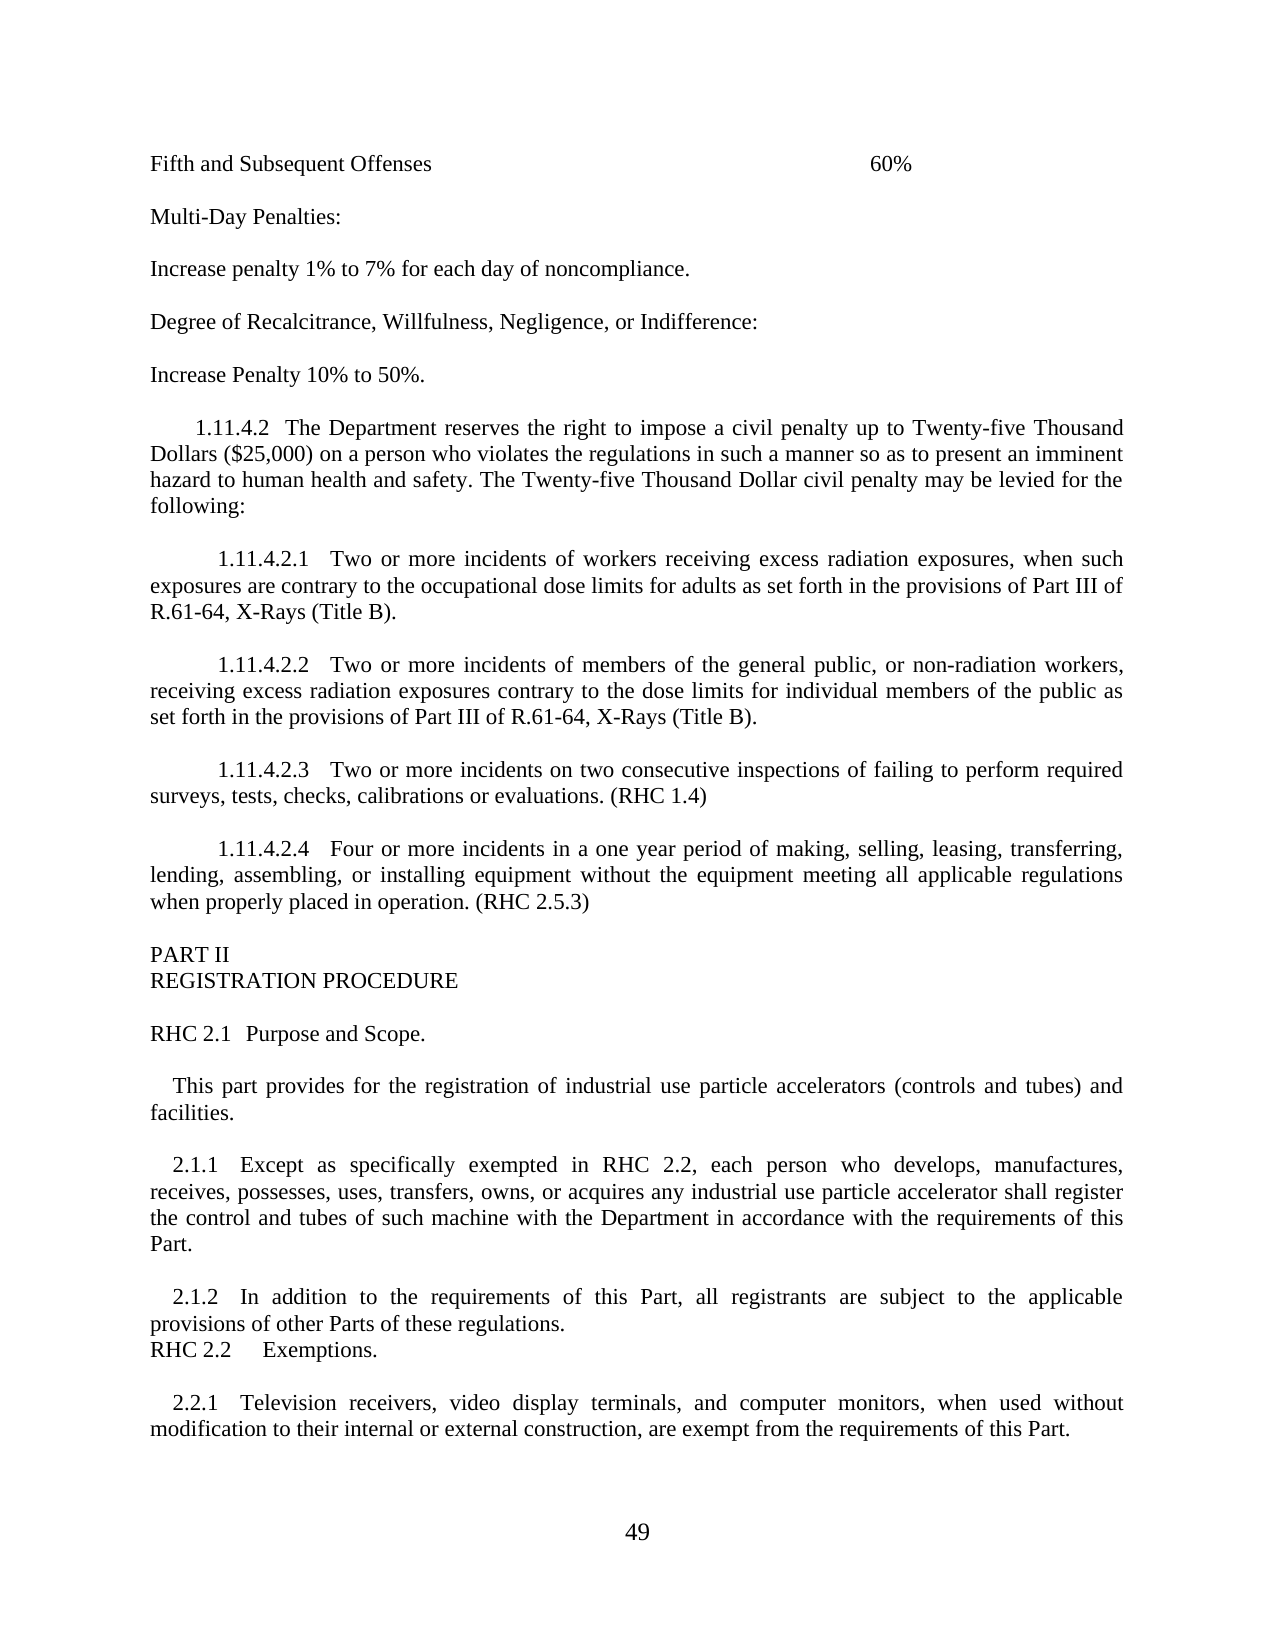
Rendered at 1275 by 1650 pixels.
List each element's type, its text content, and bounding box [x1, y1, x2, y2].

text 1.11.4.2.4 Four or more incidents in a one year period of making, selling, leasing, transferring, lending, assembling, or installing equipment without the equipment meeting all applicable regulations when properly placed in operation. (RHC 2.5.3) [150, 835, 1125, 914]
text Fifth and Subsequent Offenses 60% [150, 150, 1125, 176]
text Increase penalty 1% to 7% for each day of noncompliance. [150, 255, 1125, 282]
text 1.11.4.2 The Department reserves the right to impose a civil penalty up to Twenty-five Thousand Dollars ($25,000) on a person who violates the regulations in such a manner so as to present an imminent hazard to human health and safety. The Twenty-five Thousand Dollar civil penalty may be levied for the following: [150, 413, 1125, 519]
text Increase Penalty 10% to 50%. [150, 361, 1125, 387]
text 2.1.1 Except as specifically exempted in RHC 2.2, each person who develops, manufactures, receives, possesses, uses, transfers, owns, or acquires any industrial use particle accelerator shall register the control and tubes of such machine with the Department in accordance with the requirements of this Part. [150, 1151, 1125, 1257]
text 1.11.4.2.3 Two or more incidents on two consecutive inspections of failing to perform required surveys, tests, checks, calibrations or evaluations. (RHC 1.4) [150, 756, 1125, 809]
text REGISTRATION PROCEDURE [150, 967, 1125, 993]
text PART II [150, 941, 1125, 967]
text This part provides for the registration of industrial use particle accelerators (controls and tubes) and facilities. [150, 1072, 1125, 1125]
text RHC 2.1 Purpose and Scope. [150, 1020, 1125, 1046]
text Multi-Day Penalties: [150, 203, 1125, 229]
text Degree of Recalcitrance, Willfulness, Negligence, or Indifference: [150, 308, 1125, 334]
text 2.1.2 In addition to the requirements of this Part, all registrants are subject to the applicable provisions of other Parts of these regulations. [150, 1283, 1125, 1336]
text 1.11.4.2.1 Two or more incidents of workers receiving excess radiation exposures, when such exposures are contrary to the occupational dose limits for adults as set forth in the provisions of Part III of R.61-64, X-Rays (Title B). [150, 545, 1125, 624]
text 1.11.4.2.2 Two or more incidents of members of the general public, or non-radiation workers, receiving excess radiation exposures contrary to the dose limits for individual members of the public as set forth in the provisions of Part III of R.61-64, X-Rays (Title B). [150, 651, 1125, 730]
text 2.2.1 Television receivers, video display terminals, and computer monitors, when used without modification to their internal or external construction, are exempt from the requirements of this Part. [150, 1389, 1125, 1441]
text RHC 2.2 Exemptions. [150, 1336, 1125, 1362]
